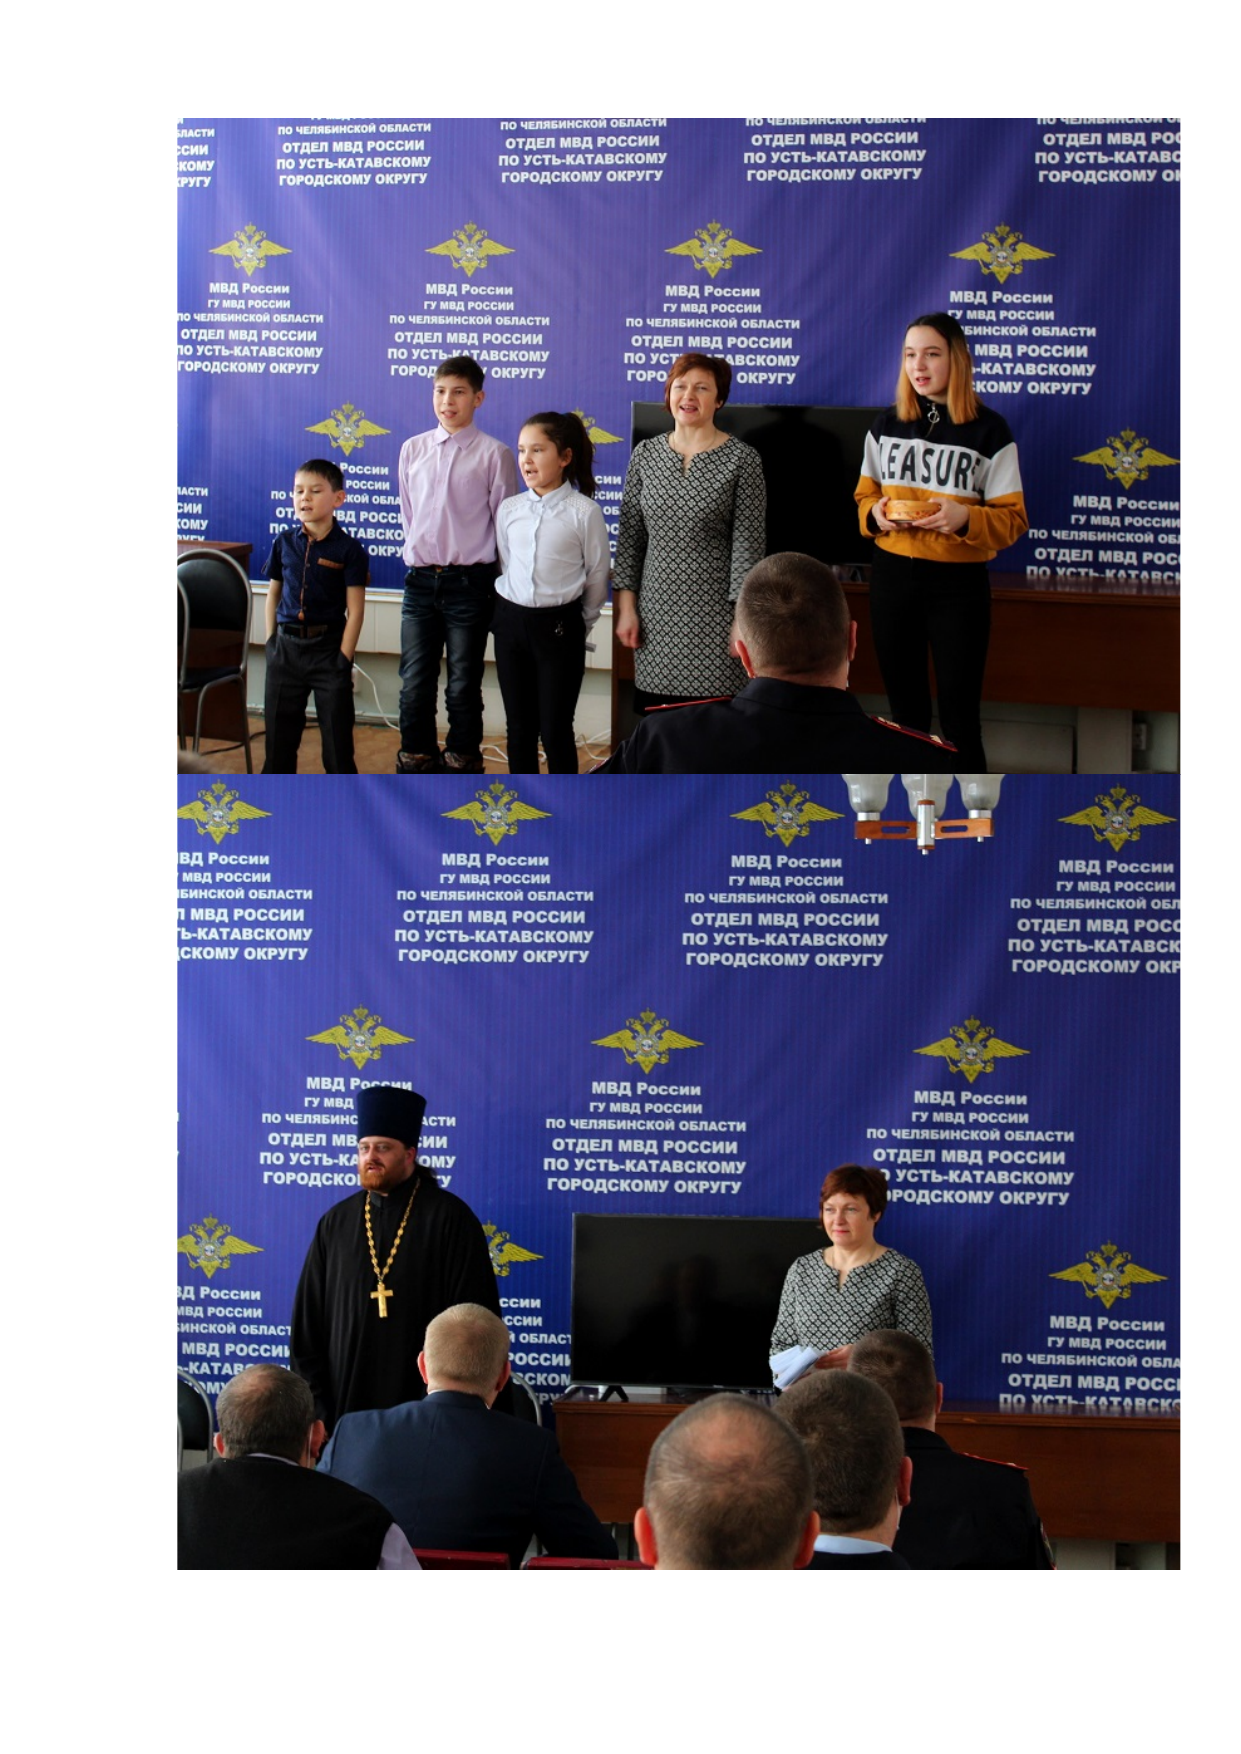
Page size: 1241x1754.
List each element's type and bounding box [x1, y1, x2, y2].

picture [177, 118, 1181, 1570]
